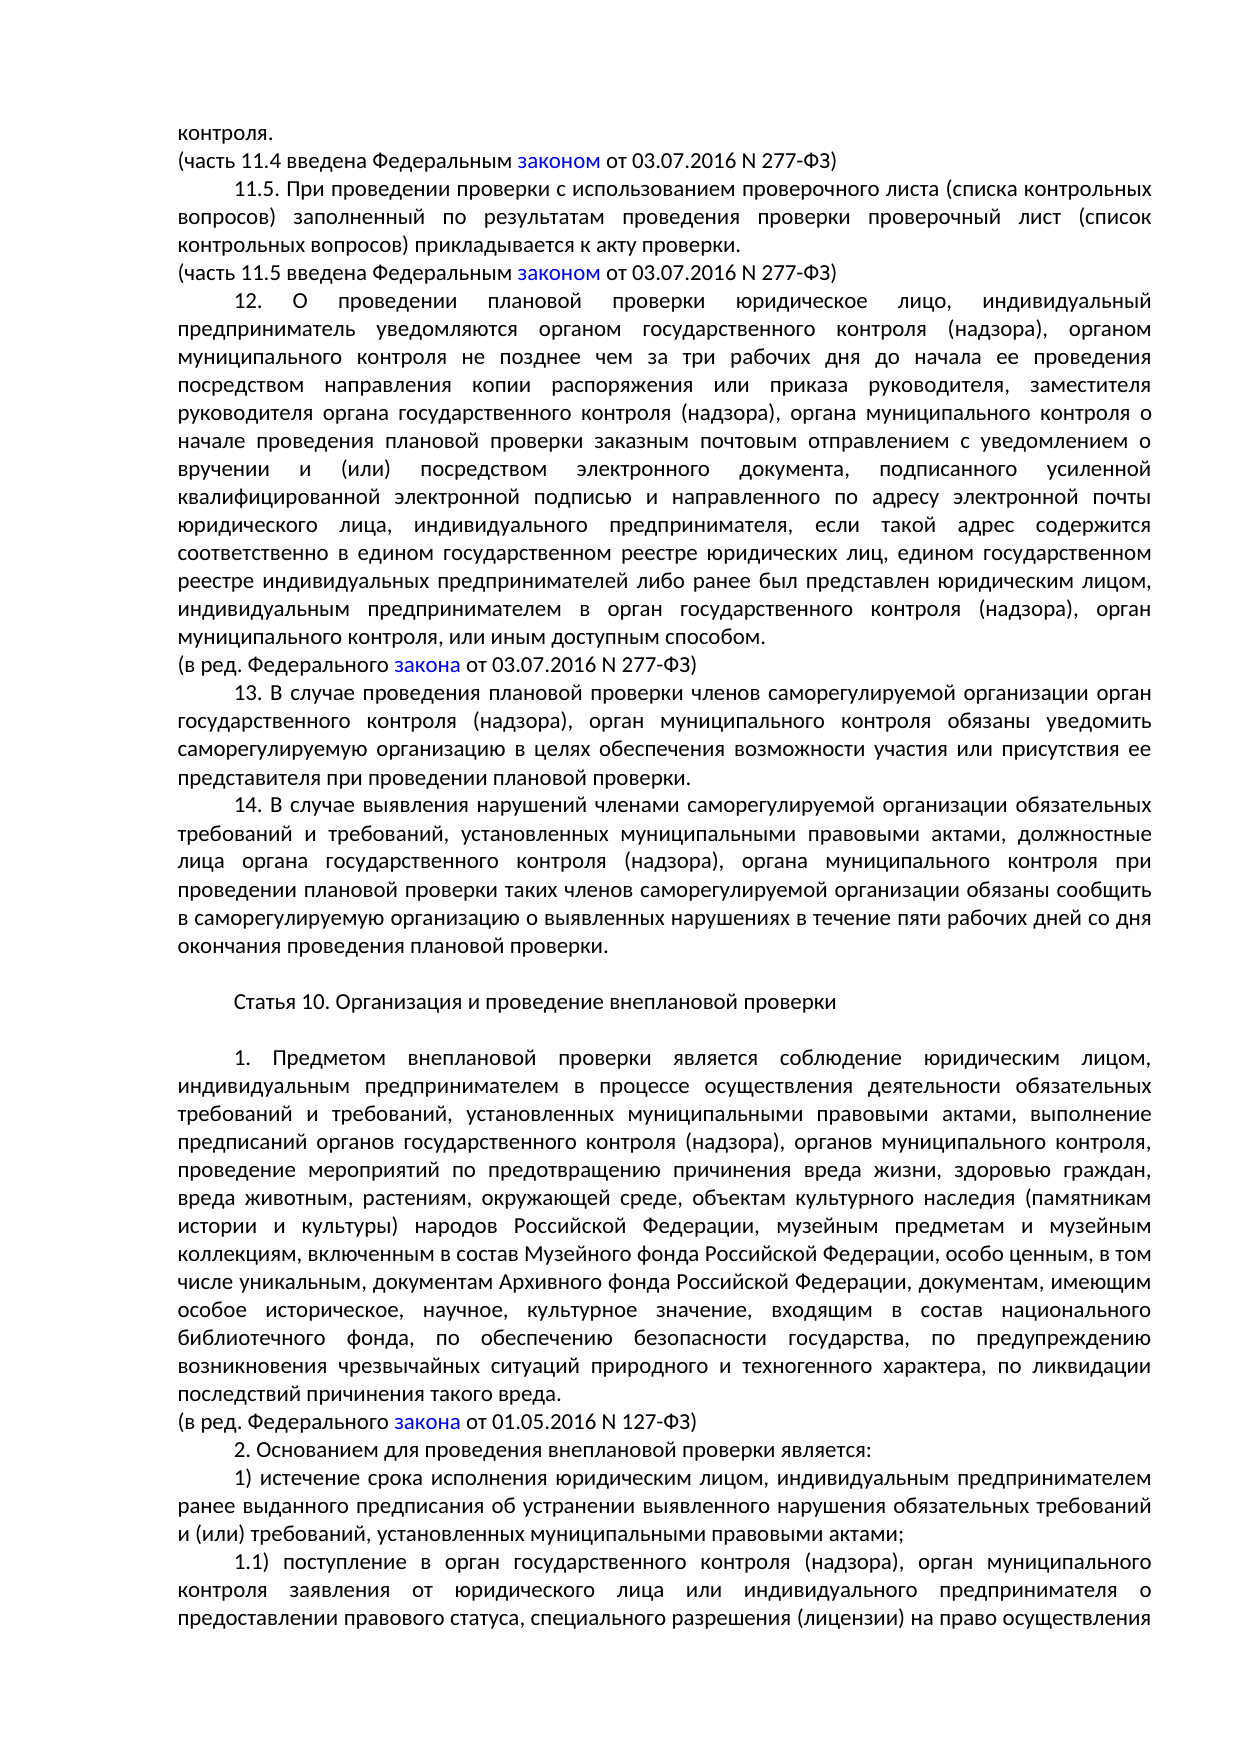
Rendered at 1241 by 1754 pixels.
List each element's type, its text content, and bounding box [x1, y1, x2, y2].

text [177, 1547, 1152, 1631]
text 12. О проведении плановой проверки юридическое лицо, индивидуальный предприниматель уведомляются органом государственного контроля (надзора), органом муниципального контроля не позднее чем за три рабочих дня до начала ее проведения посредством направления копии распоряжения или приказа руководителя, заместителя руководителя органа государственного контроля (надзора), органа муниципального контроля о начале проведения плановой проверки заказным почтовым отправлением с уведомлением о вручении и (или) посредством электронного документа, подписанного усиленной квалифицированной электронной подписью и направленного по адресу электронной почты юридического лица, индивидуального предпринимателя, если такой адрес содержится соответственно в едином государственном реестре юридических лиц, едином государственном реестре индивидуальных предпринимателей либо ранее был представлен юридическим лицом, индивидуальным предпринимателем в орган государственного контроля (надзора), орган муниципального контроля, или иным доступным способом. [177, 286, 1152, 651]
text (в ред. Федерального закона от 01.05.2016 N 127-ФЗ) [177, 1407, 1152, 1435]
text (в ред. Федерального закона от 03.07.2016 N 277-ФЗ) [177, 651, 1152, 678]
text (часть 11.5 введена Федеральным законом от 03.07.2016 N 277-ФЗ) [177, 258, 1152, 286]
text 2. Основанием для проведения внеплановой проверки является: [177, 1435, 1152, 1463]
text Статья 10. Организация и проведение внеплановой проверки [177, 987, 1152, 1015]
text 13. В случае проведения плановой проверки членов саморегулируемой организации орган государственного контроля (надзора), орган муниципального контроля обязаны уведомить саморегулируемую организацию в целях обеспечения возможности участия или присутствия ее представителя при проведении плановой проверки. [177, 678, 1152, 791]
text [177, 118, 1152, 146]
text 1) истечение срока исполнения юридическим лицом, индивидуальным предпринимателем ранее выданного предписания об устранении выявленного нарушения обязательных требований и (или) требований, установленных муниципальными правовыми актами; [177, 1463, 1152, 1547]
text 11.5. При проведении проверки с использованием проверочного листа (списка контрольных вопросов) заполненный по результатам проведения проверки проверочный лист (список контрольных вопросов) прикладывается к акту проверки. [177, 174, 1152, 258]
text (часть 11.4 введена Федеральным законом от 03.07.2016 N 277-ФЗ) [177, 146, 1152, 174]
text 1. Предметом внеплановой проверки является соблюдение юридическим лицом, индивидуальным предпринимателем в процессе осуществления деятельности обязательных требований и требований, установленных муниципальными правовыми актами, выполнение предписаний органов государственного контроля (надзора), органов муниципального контроля, проведение мероприятий по предотвращению причинения вреда жизни, здоровью граждан, вреда животным, растениям, окружающей среде, объектам культурного наследия (памятникам истории и культуры) народов Российской Федерации, музейным предметам и музейным коллекциям, включенным в состав Музейного фонда Российской Федерации, особо ценным, в том числе уникальным, документам Архивного фонда Российской Федерации, документам, имеющим особое историческое, научное, культурное значение, входящим в состав национального библиотечного фонда, по обеспечению безопасности государства, по предупреждению возникновения чрезвычайных ситуаций природного и техногенного характера, по ликвидации последствий причинения такого вреда. [177, 1043, 1152, 1407]
text 14. В случае выявления нарушений членами саморегулируемой организации обязательных требований и требований, установленных муниципальными правовыми актами, должностные лица органа государственного контроля (надзора), органа муниципального контроля при проведении плановой проверки таких членов саморегулируемой организации обязаны сообщить в саморегулируемую организацию о выявленных нарушениях в течение пяти рабочих дней со дня окончания проведения плановой проверки. [177, 791, 1152, 959]
